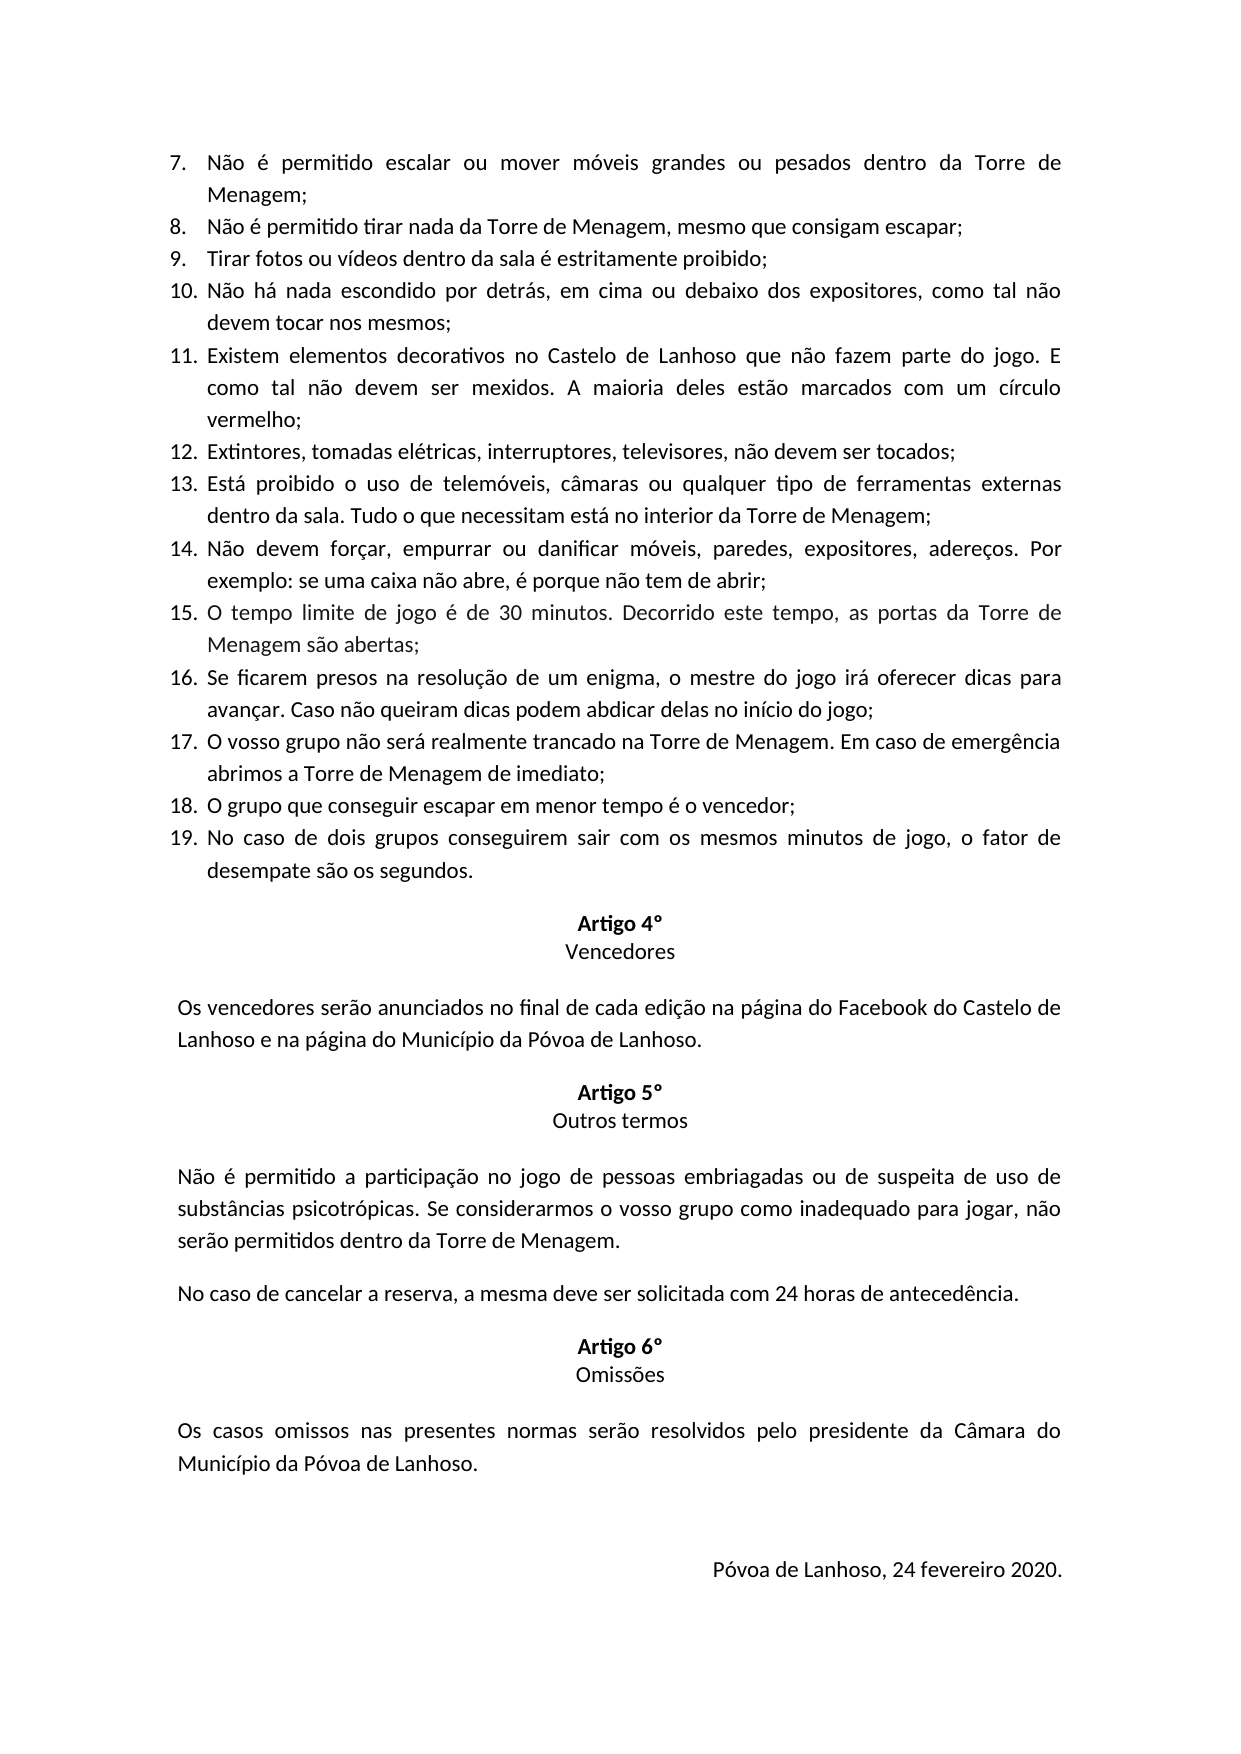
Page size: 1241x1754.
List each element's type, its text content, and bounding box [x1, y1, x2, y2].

list Não devem forçar, empurrar ou danificar móveis, paredes, expositores, adereços. Por exemplo: se uma caixa não abre, é porque não tem de abrir; [169, 534, 1063, 594]
list Não há nada escondido por detrás, em cima ou debaixo dos expositores, como tal não devem tocar nos mesmos; [169, 276, 1063, 337]
list Não é permitido escalar ou mover móveis grandes ou pesados dentro da Torre de Menagem; [169, 148, 1063, 208]
list O vosso grupo não será realmente trancado na Torre de Menagem. Em caso de emergência abrimos a Torre de Menagem de imediato; [169, 727, 1063, 787]
text Artigo 5º [177, 1078, 1063, 1106]
list Existem elementos decorativos no Castelo de Lanhoso que não fazem parte do jogo. E como tal não devem ser mexidos. A maioria deles estão marcados com um círculo vermelho; [169, 341, 1063, 433]
list No caso de dois grupos conseguirem sair com os mesmos minutos de jogo, o fator de desempate são os segundos. [169, 823, 1063, 884]
list Extintores, tomadas elétricas, interruptores, televisores, não devem ser tocados; [169, 437, 1063, 465]
list Se ficarem presos na resolução de um enigma, o mestre do jogo irá oferecer dicas para avançar. Caso não queiram dicas podem abdicar delas no início do jogo; [169, 663, 1063, 723]
list Não é permitido tirar nada da Torre de Menagem, mesmo que consigam escapar; [169, 212, 1063, 240]
list O grupo que conseguir escapar em menor tempo é o vencedor; [169, 791, 1063, 819]
text No caso de cancelar a reserva, a mesma deve ser solicitada com 24 horas de antecedência. [177, 1279, 1063, 1307]
text Artigo 4º [177, 909, 1063, 937]
text Os vencedores serão anunciados no final de cada edição na página do Facebook do Castelo de Lanhoso e na página do Município da Póvoa de Lanhoso. [177, 993, 1063, 1053]
text Omissões [177, 1361, 1063, 1388]
list Tirar fotos ou vídeos dentro da sala é estritamente proibido; [169, 244, 1063, 272]
text Vencedores [177, 937, 1063, 965]
text Os casos omissos nas presentes normas serão resolvidos pelo presidente da Câmara do Município da Póvoa de Lanhoso. [177, 1417, 1063, 1477]
text Artigo 6º [177, 1332, 1063, 1361]
text Outros termos [177, 1106, 1063, 1134]
list Está proibido o uso de telemóveis, câmaras ou qualquer tipo de ferramentas externas dentro da sala. Tudo o que necessitam está no interior da Torre de Menagem; [169, 469, 1063, 530]
list O tempo limite de jogo é de 30 minutos. Decorrido este tempo, as portas da Torre de Menagem são abertas; [169, 598, 1063, 658]
text Não é permitido a participação no jogo de pessoas embriagadas ou de suspeita de uso de substâncias psicotrópicas. Se considerarmos o vosso grupo como inadequado para jogar, não serão permitidos dentro da Torre de Menagem. [177, 1162, 1063, 1254]
text Póvoa de Lanhoso, 24 fevereiro 2020. [177, 1555, 1063, 1583]
